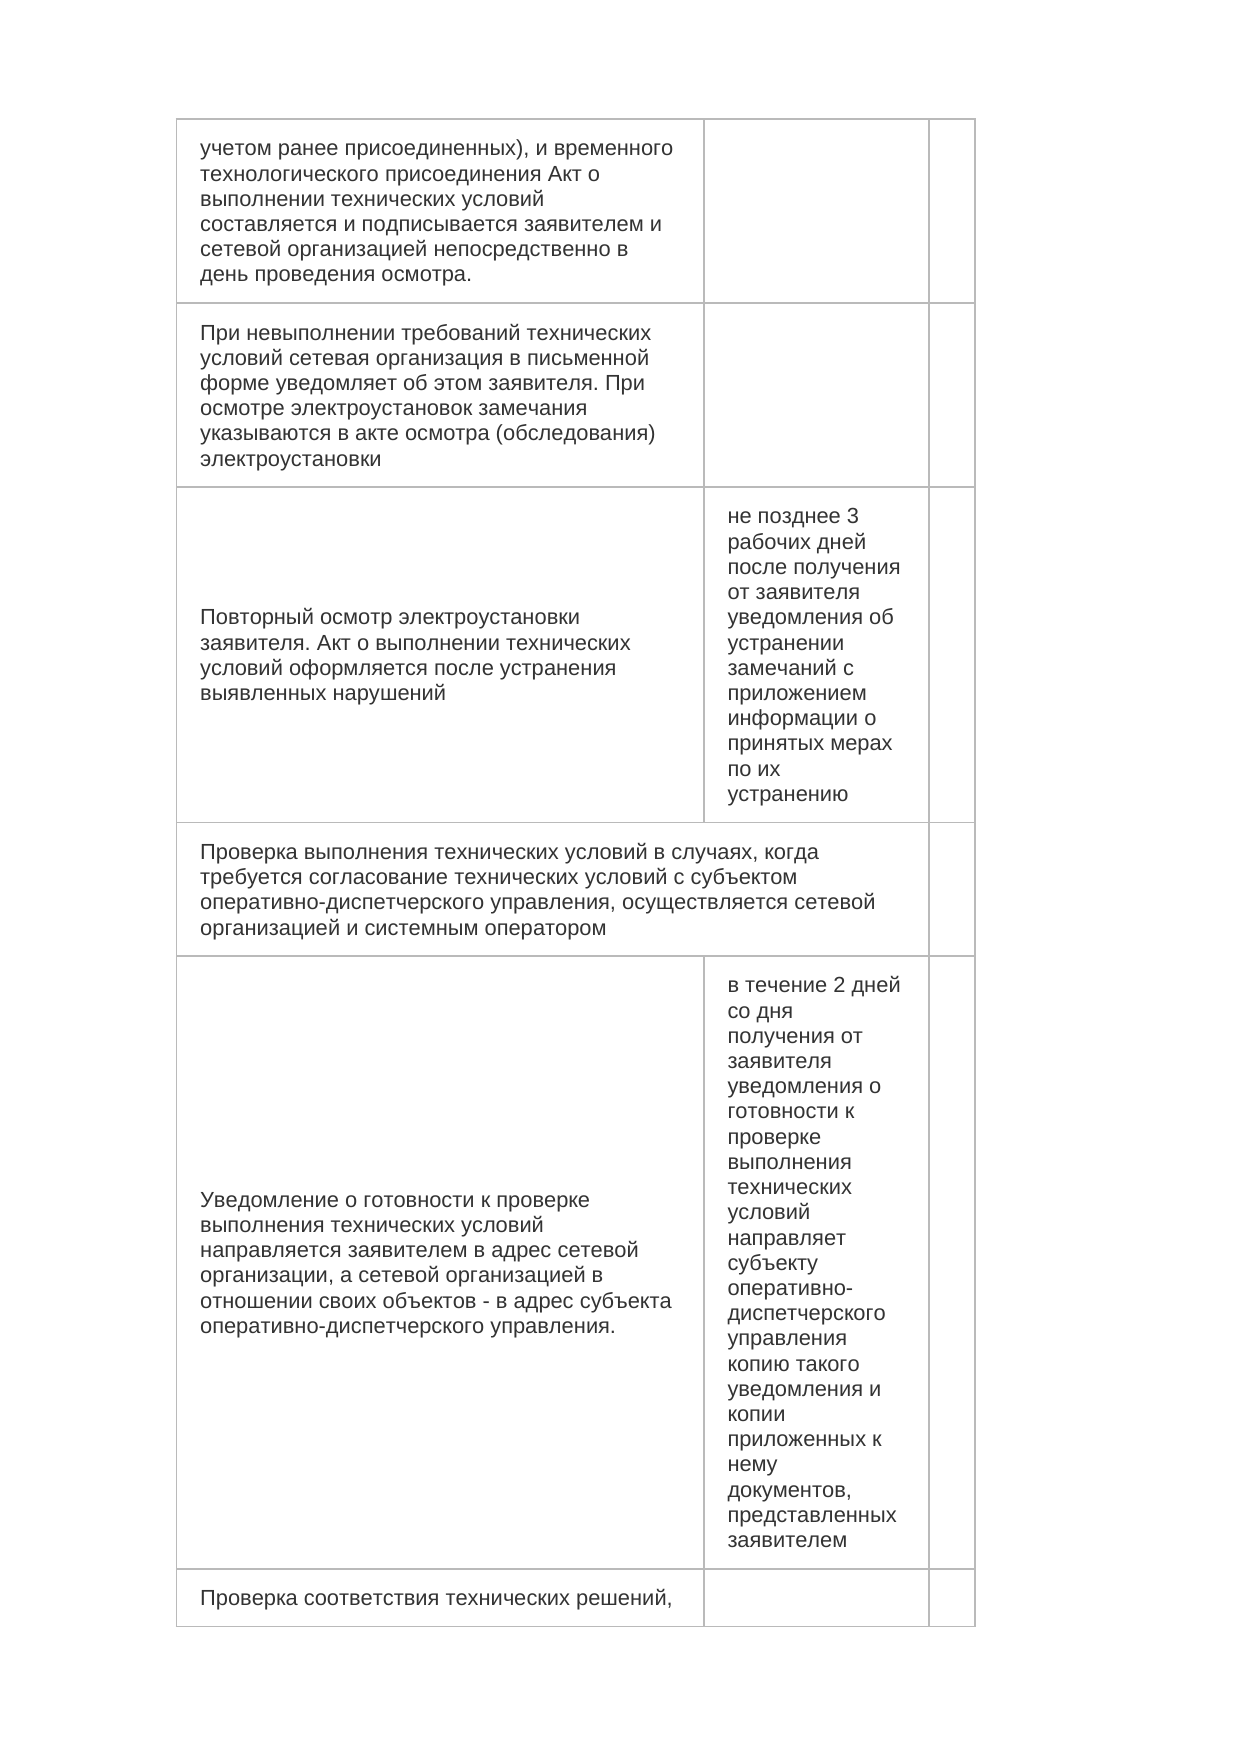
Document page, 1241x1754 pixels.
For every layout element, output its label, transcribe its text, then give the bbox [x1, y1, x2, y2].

table_cell [930, 957, 974, 1568]
table_cell [705, 1570, 928, 1626]
table_cell Уведомление о готовности к проверке выполнения технических условий направляется заявителем в адрес сетевой организации, а сетевой организацией в отношении своих объектов - в адрес субъекта оперативно-диспетчерского управления. [177, 957, 703, 1568]
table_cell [705, 120, 928, 302]
table_cell [930, 304, 974, 486]
table_cell [930, 120, 974, 302]
table_cell Проверка выполнения технических условий в случаях, когда требуется согласование технических условий с субъектом оперативно-диспетчерского управления, осуществляется сетевой организацией и системным оператором [177, 823, 928, 955]
table_cell Повторный осмотр электроустановки заявителя. Акт о выполнении технических условий оформляется после устранения выявленных нарушений [177, 488, 703, 822]
table_cell [930, 823, 974, 955]
table_cell [705, 304, 928, 486]
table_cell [177, 120, 703, 302]
table_cell При невыполнении требований технических условий сетевая организация в письменной форме уведомляет об этом заявителя. При осмотре электроустановок замечания указываются в акте осмотра (обследования) электроустановки [177, 304, 703, 486]
table_cell [930, 1570, 974, 1626]
table_cell [930, 488, 974, 822]
table_cell не позднее 3 рабочих дней после получения от заявителя уведомления об устранении замечаний с приложением информации о принятых мерах по их устранению [705, 488, 928, 822]
table_cell в течение 2 дней со дня получения от заявителя уведомления о готовности к проверке выполнения технических условий направляет субъекту оперативно-диспетчерского управления копию такого уведомления и копии приложенных к нему документов, представленных заявителем [705, 957, 928, 1568]
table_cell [177, 1570, 703, 1626]
